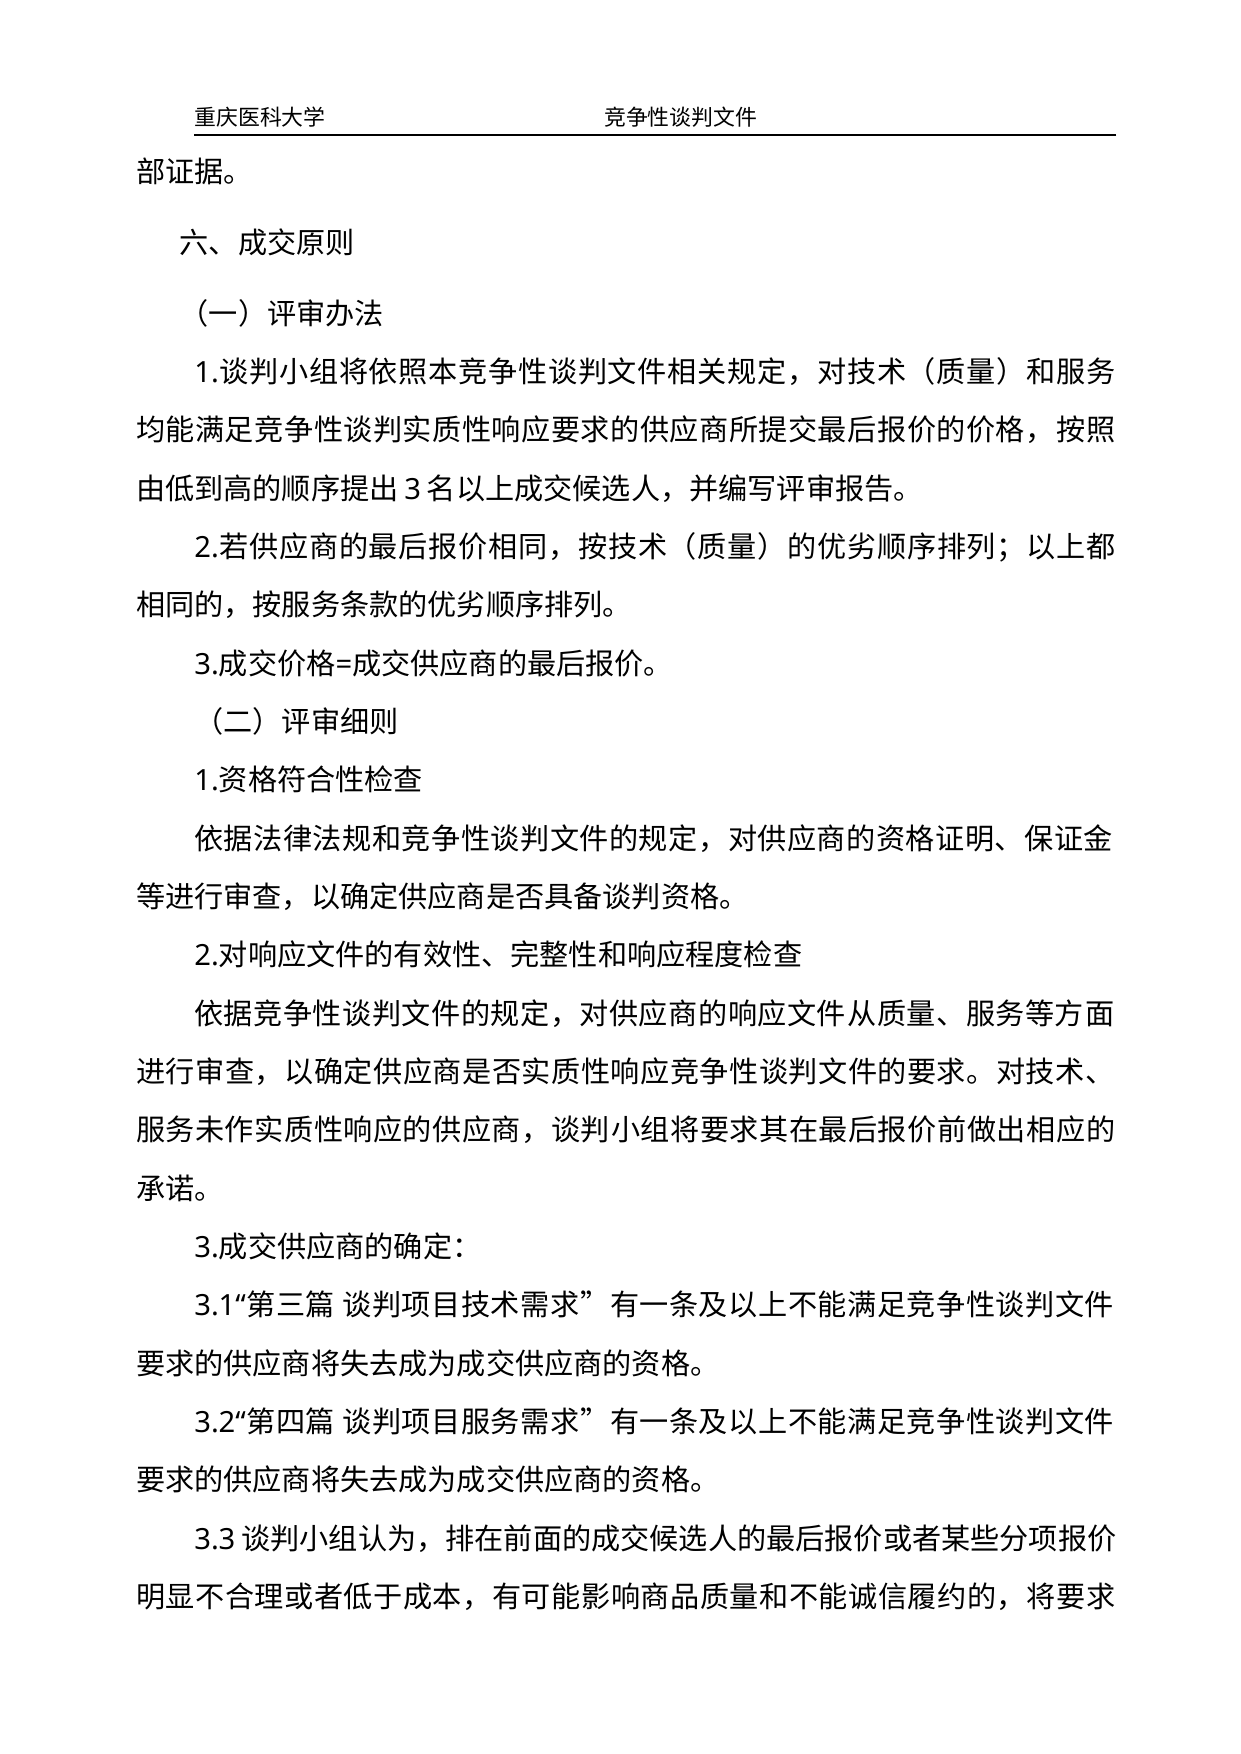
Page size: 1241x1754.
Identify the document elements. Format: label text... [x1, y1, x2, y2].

subtitle 六、成交原则 [136, 207, 1116, 265]
text 3.成交价格=成交供应商的最后报价。 [136, 627, 1116, 686]
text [136, 136, 1116, 194]
text 依据竞争性谈判文件的规定，对供应商的响应文件从质量、服务等方面进行审查，以确定供应商是否实质性响应竞争性谈判文件的要求。对技术、服务未作实质性响应的供应商，谈判小组将要求其在最后报价前做出相应的承诺。 [136, 977, 1116, 1211]
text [136, 1502, 1116, 1619]
text （二）评审细则 [136, 686, 1116, 744]
text 3.1“第三篇 谈判项目技术需求”有一条及以上不能满足竞争性谈判文件要求的供应商将失去成为成交供应商的资格。 [136, 1269, 1116, 1386]
text 1.谈判小组将依照本竞争性谈判文件相关规定，对技术（质量）和服务均能满足竞争性谈判实质性响应要求的供应商所提交最后报价的价格，按照由低到高的顺序提出3名以上成交候选人，并编写评审报告。 [136, 336, 1116, 511]
text 1.资格符合性检查 [136, 744, 1116, 802]
text 2.对响应文件的有效性、完整性和响应程度检查 [136, 919, 1116, 977]
text （一）评审办法 [136, 277, 1116, 336]
text 依据法律法规和竞争性谈判文件的规定，对供应商的资格证明、保证金等进行审查，以确定供应商是否具备谈判资格。 [136, 802, 1116, 919]
text 3.成交供应商的确定： [136, 1211, 1116, 1269]
text 2.若供应商的最后报价相同，按技术（质量）的优劣顺序排列；以上都相同的，按服务条款的优劣顺序排列。 [136, 511, 1116, 627]
text 3.2“第四篇 谈判项目服务需求”有一条及以上不能满足竞争性谈判文件要求的供应商将失去成为成交供应商的资格。 [136, 1386, 1116, 1502]
